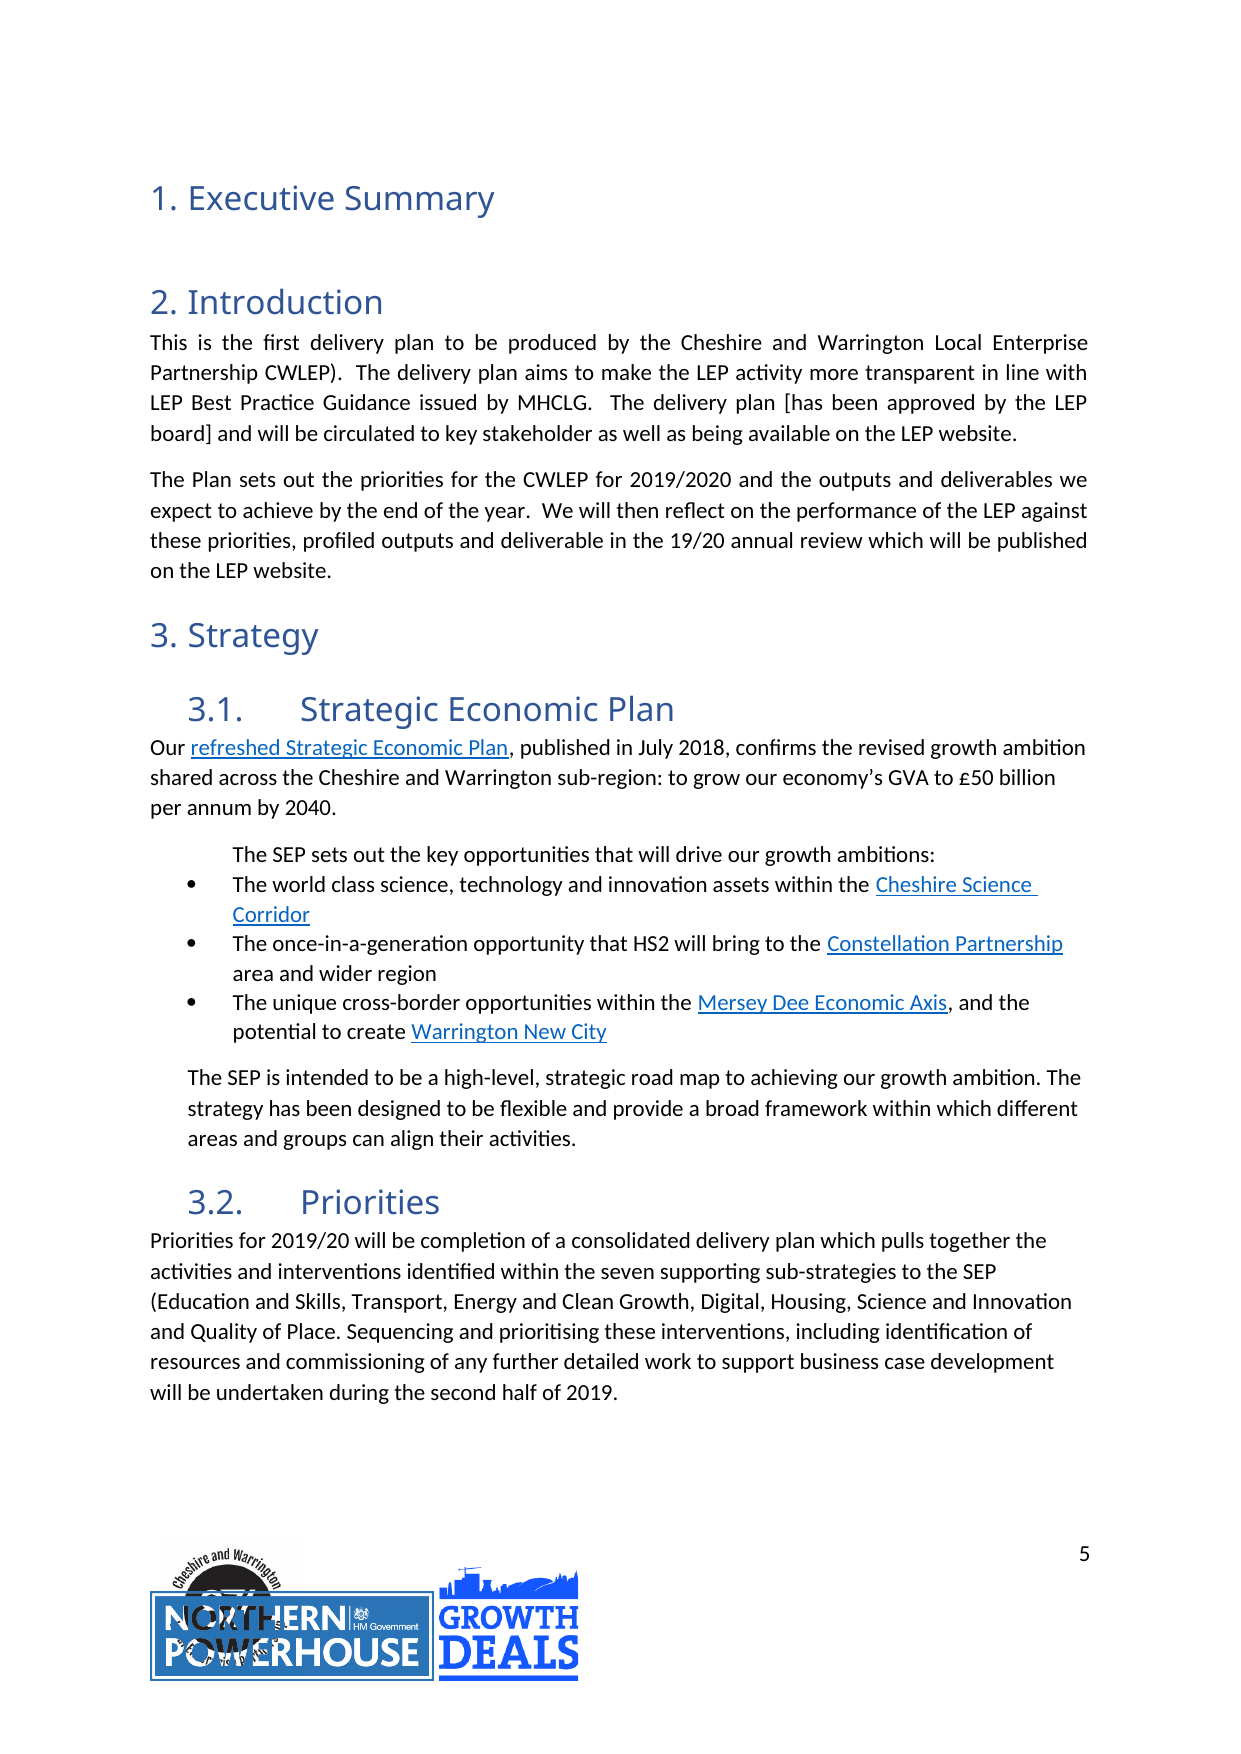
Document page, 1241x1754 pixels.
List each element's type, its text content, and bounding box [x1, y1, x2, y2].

subtitle Executive Summary [150, 175, 1090, 220]
text The Plan sets out the priorities for the CWLEP for 2019/2020 and the outputs and deliverables we expect to achieve by the end of the year. We will then reflect on the performance of the LEP against these priorities, profiled outputs and deliverable in the 19/20 annual review which will be published on the LEP website. [150, 466, 1090, 584]
subtitle Priorities [187, 1179, 1090, 1224]
subtitle Strategic Economic Plan [187, 685, 1090, 731]
text Priorities for 2019/20 will be completion of a consolidated delivery plan which pulls together the activities and interventions identified within the seven supporting sub-strategies to the SEP (Education and Skills, Transport, Energy and Clean Growth, Digital, Housing, Science and Innovation and Quality of Place. Sequencing and prioritising these interventions, including identification of resources and commissioning of any further detailed work to support business case development will be undertaken during the second half of 2019. [150, 1227, 1090, 1406]
list The once-in-a-generation opportunity that HS2 will bring to the Constellation Partnership area and wider region [187, 929, 1090, 987]
picture [150, 1538, 434, 1681]
list The world class science, technology and innovation assets within the Cheshire Science Corridor [187, 871, 1090, 928]
text Our refreshed Strategic Economic Plan, published in July 2018, confirms the revised growth ambition shared across the Cheshire and Warrington sub-region: to grow our economy’s GVA to £50 billion per annum by 2040. [150, 733, 1090, 821]
text The SEP is intended to be a high-level, strategic road map to achieving our growth ambition. The strategy has been designed to be flexible and provide a broad framework within which different areas and groups can align their activities. [187, 1063, 1090, 1152]
list The unique cross-border opportunities within the Mersey Dee Economic Axis, and the potential to create Warrington New City [187, 988, 1090, 1045]
list The SEP sets out the key opportunities that will drive our growth ambitions: [232, 840, 1090, 868]
picture [439, 1567, 579, 1681]
subtitle Strategy [150, 611, 1090, 657]
text This is the first delivery plan to be produced by the Cheshire and Warrington Local Enterprise Partnership CWLEP). The delivery plan aims to make the LEP activity more transparent in line with LEP Best Practice Guidance issued by MHCLG. The delivery plan [has been approved by the LEP board] and will be circulated to key stakeholder as well as being available on the LEP website. [150, 328, 1090, 447]
subtitle Introduction [150, 279, 1090, 324]
